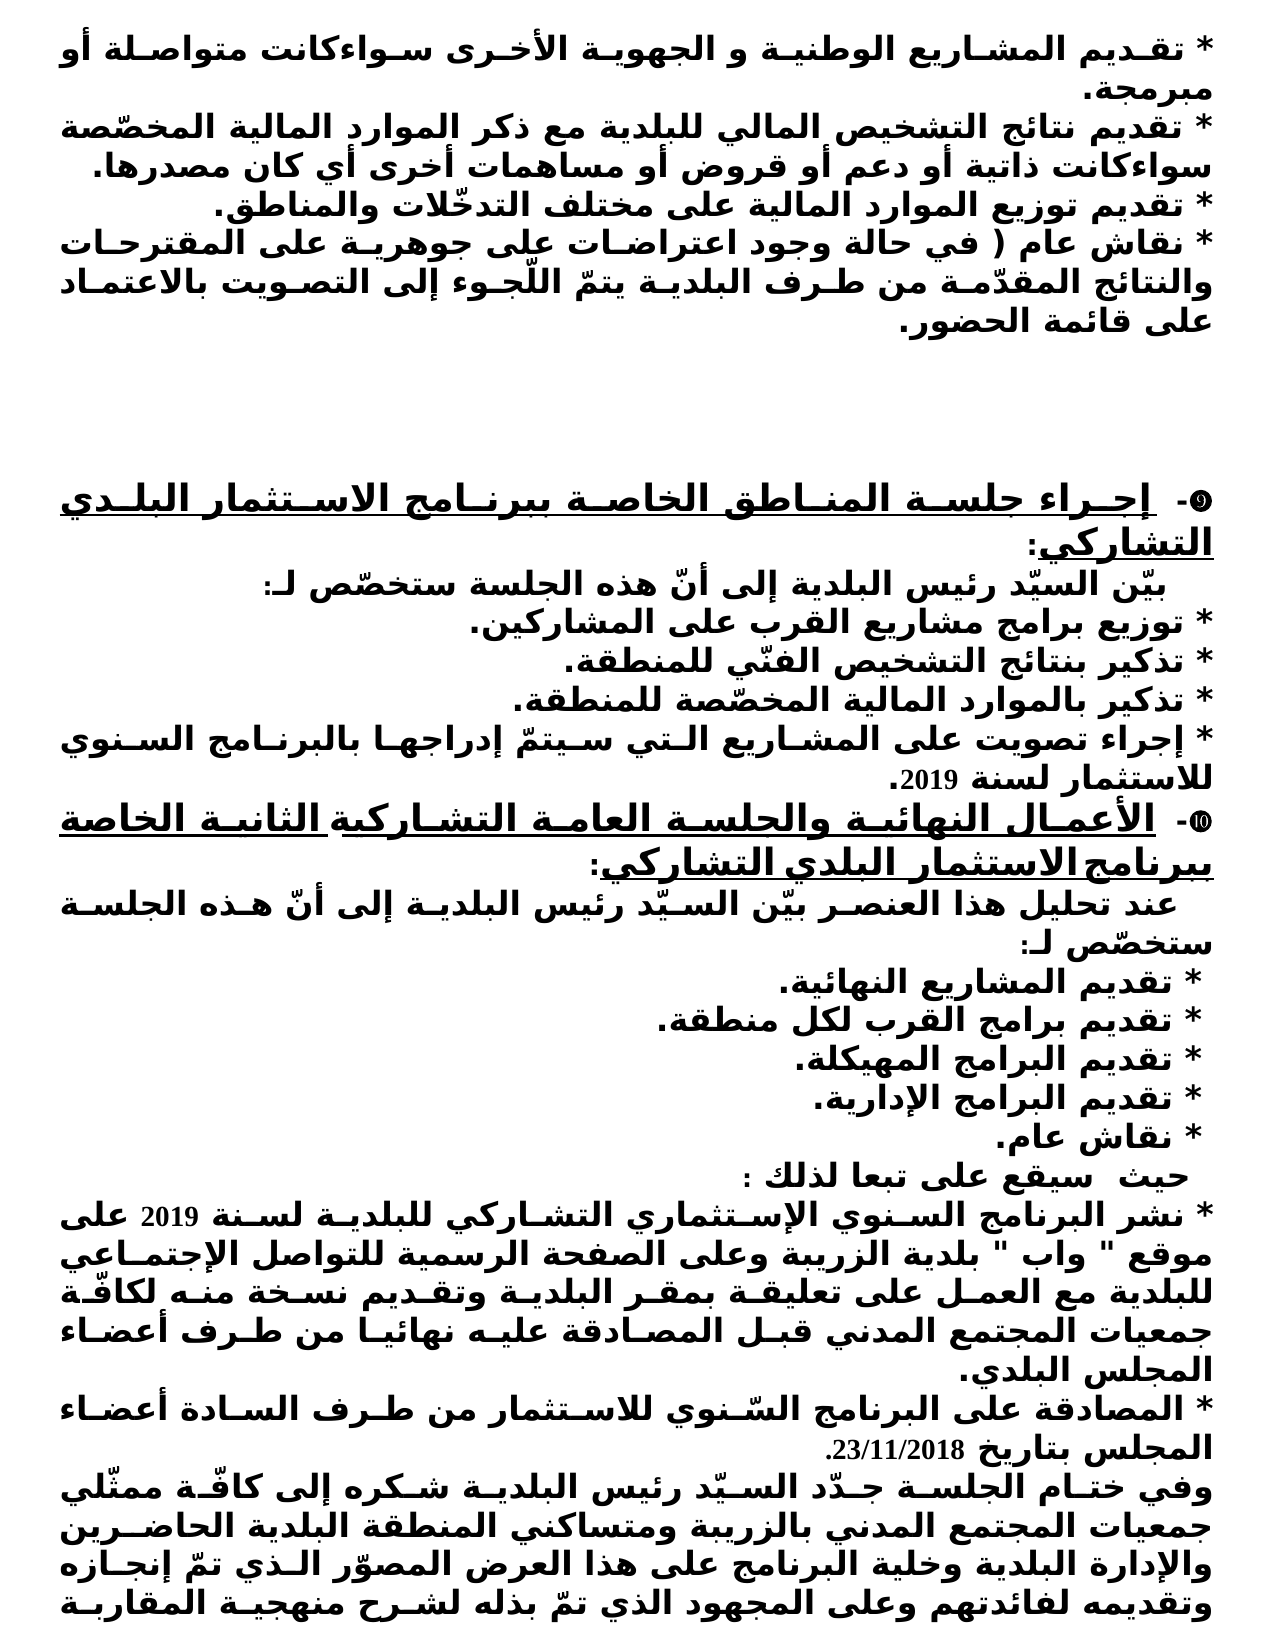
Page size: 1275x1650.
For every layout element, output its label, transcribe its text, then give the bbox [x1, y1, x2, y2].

text * تقديم المشاريع النهائية. [59, 962, 1214, 1001]
text * تقديم برامج القرب لكل منطقة. [59, 1001, 1214, 1040]
text عند تحليل هذا العنصر بيّن السيّد رئيس البلدية إلى أنّ هذه الجلسة ستخصّص لـ: [59, 884, 1214, 962]
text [59, 1467, 1214, 1623]
text * تقديم توزيع الموارد المالية على مختلف التدخّلات والمناطق. [59, 185, 1214, 224]
text * المصادقة على البرنامج السّنوي للاستثمار من طرف السادة أعضاء المجلس بتاريخ 23/11/2018. [59, 1389, 1214, 1467]
text حيث سيقع على تبعا لذلك : [59, 1156, 1214, 1195]
text * تقديم البرامج الإدارية. [59, 1079, 1214, 1117]
text بيّن السيّد رئيس البلدية إلى أنّ هذه الجلسة ستخصّص لـ: [59, 564, 1214, 603]
text * تقديم البرامج المهيكلة. [59, 1040, 1214, 1079]
text * تذكير بالموارد المالية المخصّصة للمنطقة. [59, 681, 1214, 719]
text * نشر البرنامج السنوي الإستثماري التشاركي للبلدية لسنة 2019 على موقع " واب " بلدية الزريبة وعلى الصفحة الرسمية للتواصل الإجتماعي للبلدية مع العمل على تعليقة بمقر البلدية وتقديم نسخة منه لكافّة جمعيات المجتمع المدني قبل المصادقة عليه نهائيا من طرف أعضاء المجلس البلدي. [59, 1195, 1214, 1389]
text - إجراء جلسة المناطق الخاصة ببرنامج الاستثمار البلدي التشاركي: [59, 477, 1214, 564]
text - الأعمال النهائية والجلسة العامة التشاركية الثانية الخاصة ببرنامج الاستثمار البلدي التشاركي: [59, 797, 1214, 884]
text * نقاش عام. [59, 1117, 1214, 1156]
text * تقديم المشاريع الوطنية و الجهوية الأخرى سواءكانت متواصلة أو مبرمجة. [59, 29, 1214, 107]
text * تذكير بنتائج التشخيص الفنّي للمنطقة. [59, 642, 1214, 681]
text * نقاش عام ( في حالة وجود اعتراضات على جوهرية على المقترحات والنتائج المقدّمة من طرف البلدية يتمّ اللّجوء إلى التصويت بالاعتماد على قائمة الحضور. [59, 224, 1214, 340]
text * تقديم نتائج التشخيص المالي للبلدية مع ذكر الموارد المالية المخصّصة سواءكانت ذاتية أو دعم أو قروض أو مساهمات أخرى أي كان مصدرها. [59, 107, 1214, 185]
text * إجراء تصويت على المشاريع التي سيتمّ إدراجها بالبرنامج السنوي للاستثمار لسنة 2019. [59, 719, 1214, 797]
text * توزيع برامج مشاريع القرب على المشاركين. [59, 603, 1214, 642]
